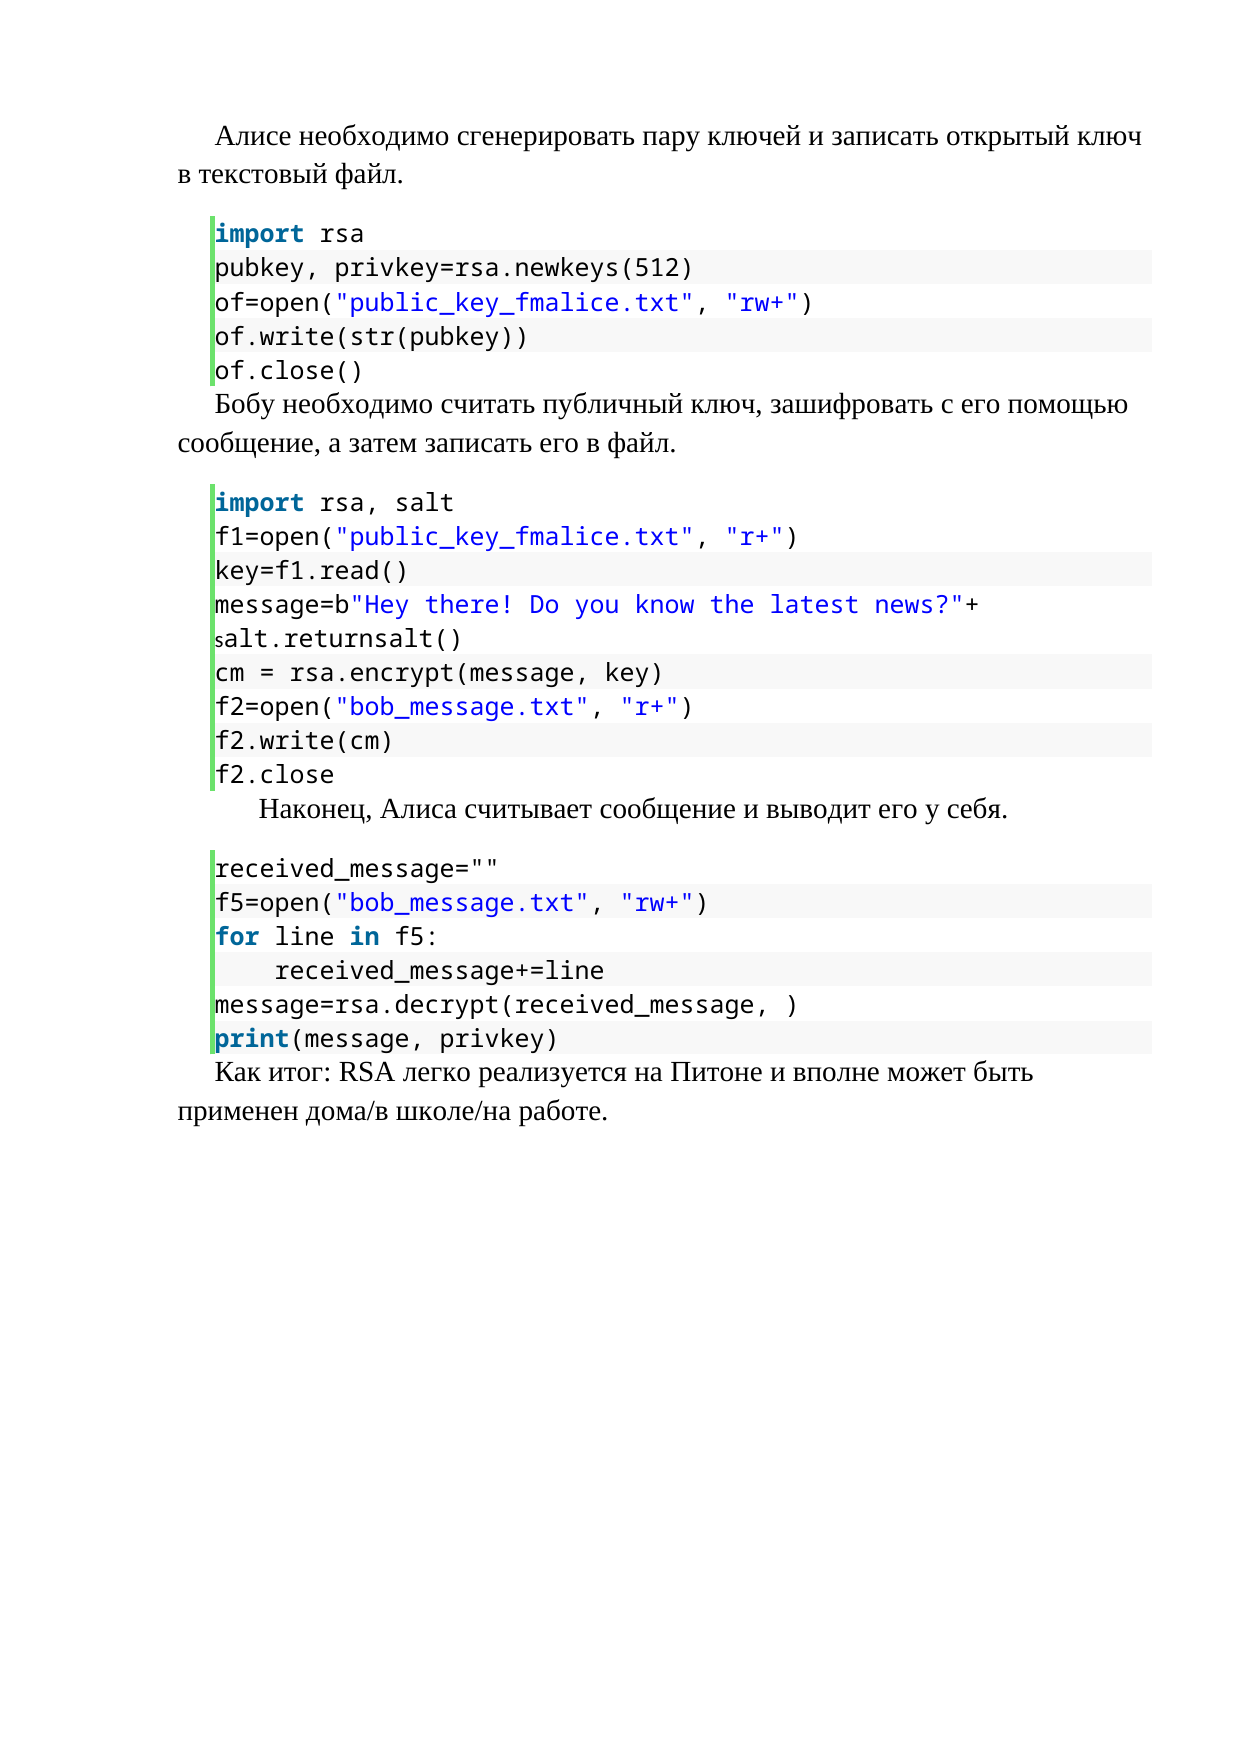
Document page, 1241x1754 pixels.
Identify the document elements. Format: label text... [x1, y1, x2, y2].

text of.close() [215, 352, 1152, 386]
text received_message+=line [215, 952, 1152, 986]
text for line in f5: [215, 918, 1152, 952]
text f5=open("bob_message.txt", "rw+") [215, 884, 1152, 918]
text f1=open("public_key_fmalice.txt", "r+") [215, 518, 1152, 552]
text f2.write(cm) [215, 723, 1152, 757]
text key=f1.read() [215, 552, 1152, 586]
text print(message, privkey) [215, 1021, 1152, 1054]
text f2.close [215, 757, 1152, 791]
text of.write(str(pubkey)) [215, 318, 1152, 352]
text import rsa, salt [215, 484, 1152, 518]
text of=open("public_key_fmalice.txt", "rw+") [215, 284, 1152, 318]
text Наконец, Алиса считывает сообщение и выводит его у себя. [251, 791, 1152, 824]
text Как итог: RSA легко реализуется на Питоне и вполне может быть применен дома/в школе/на работе. [177, 1054, 1152, 1127]
text received_message="" [215, 850, 1152, 884]
text message=b"Hey there! Do you know the latest news?"+ salt.returnsalt() [215, 586, 1152, 654]
text Бобу необходимо считать публичный ключ, зашифровать с его помощью сообщение, а затем записать его в файл. [177, 386, 1152, 458]
text Алисе необходимо сгенерировать пару ключей и записать открытый ключ в текстовый файл. [177, 118, 1152, 190]
text import rsa [215, 216, 1152, 250]
text cm = rsa.encrypt(message, key) [215, 654, 1152, 689]
text f2=open("bob_message.txt", "r+") [215, 689, 1152, 723]
text message=rsa.decrypt(received_message, ) [215, 986, 1152, 1021]
text pubkey, privkey=rsa.newkeys(512) [215, 250, 1152, 284]
